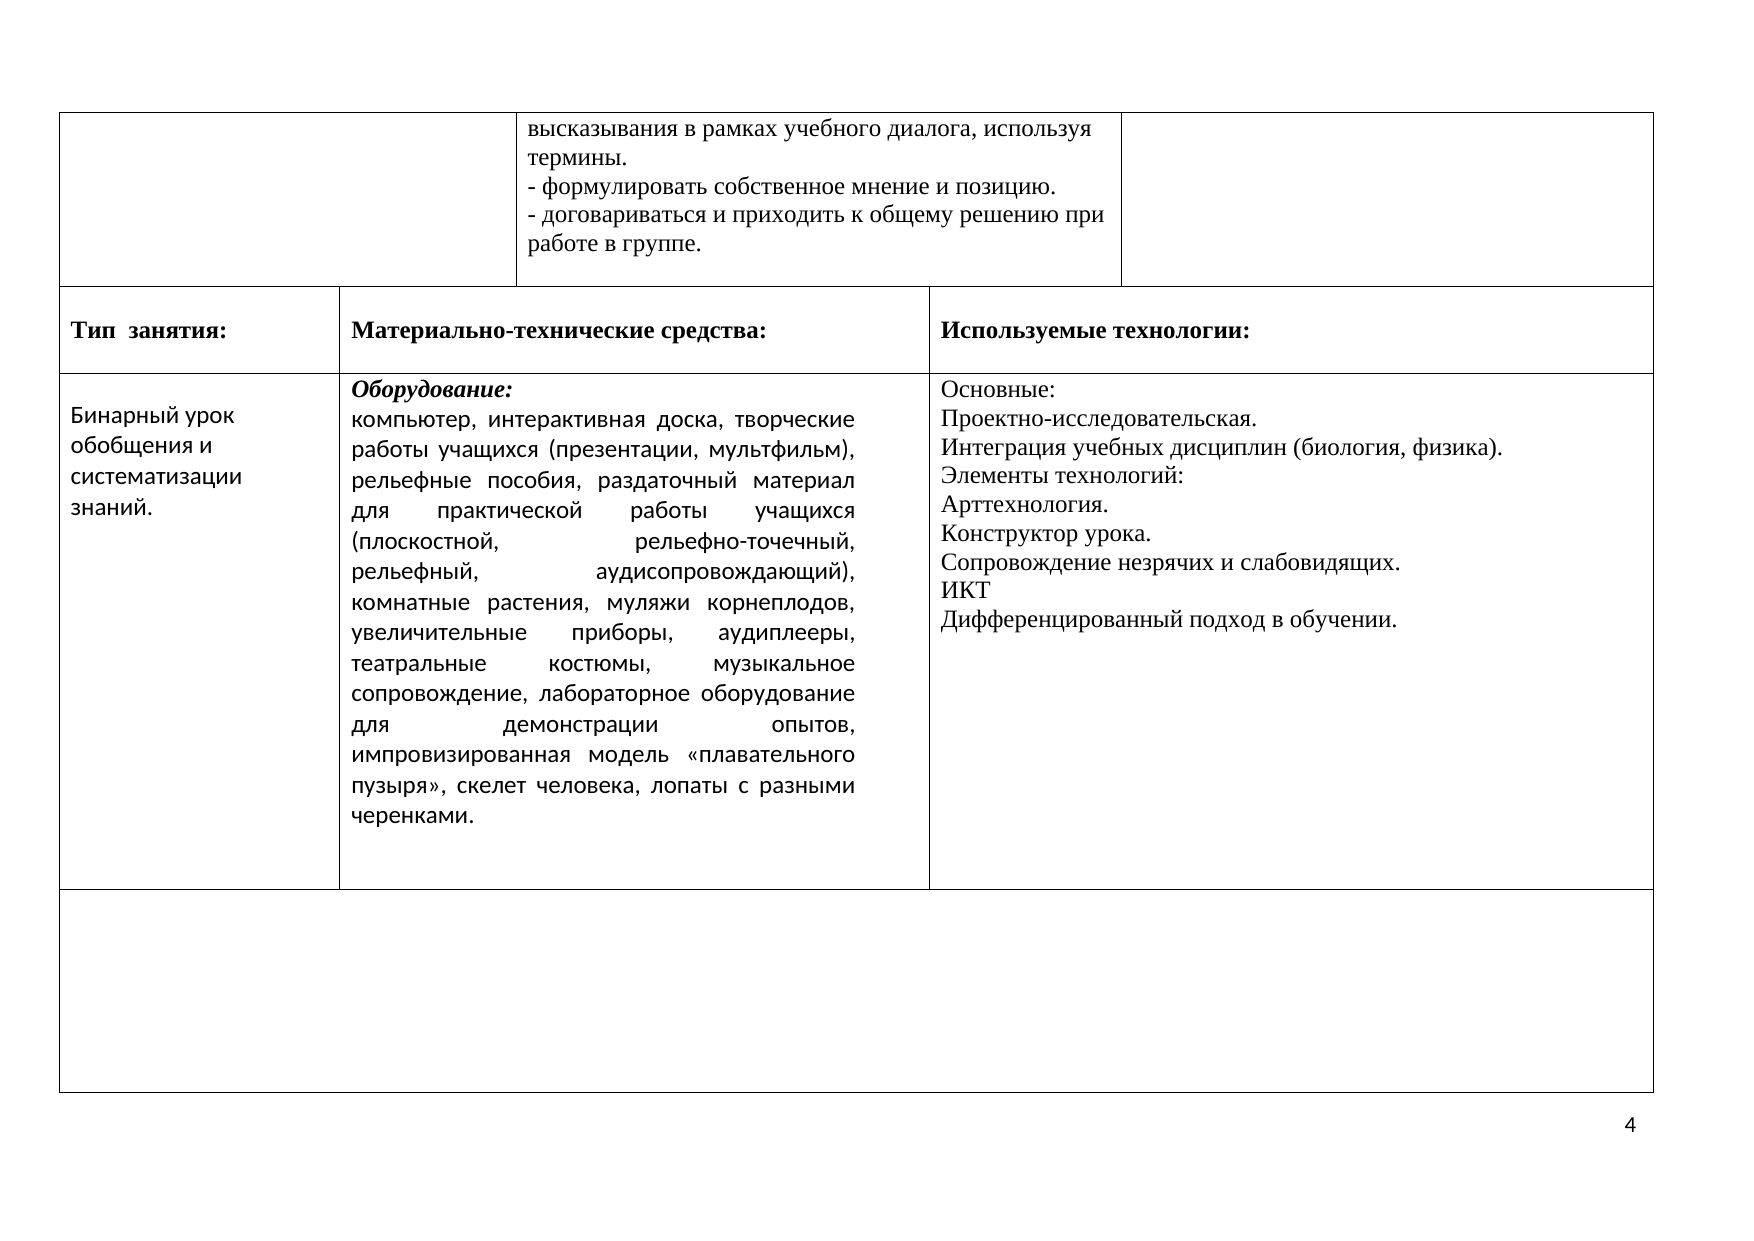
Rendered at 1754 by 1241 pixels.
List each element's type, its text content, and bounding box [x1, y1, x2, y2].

table_cell Оборудование: компьютер, интерактивная доска, творческие работы учащихся (презентации, мультфильм), рельефные пособия, раздаточный материал для практической работы учащихся (плоскостной, рельефно-точечный, рельефный, аудисопровождающий), комнатные растения, муляжи корнеплодов, увеличительные приборы, аудиплееры, театральные костюмы, музыкальное сопровождение, лабораторное оборудование для демонстрации опытов, импровизированная модель «плавательного пузыря», скелет человека, лопаты с разными черенками. [340, 374, 929, 889]
table_cell Тип занятия: [60, 287, 339, 373]
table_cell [1122, 113, 1653, 286]
table_cell Материально-технические средства: [340, 287, 929, 373]
table_cell Бинарный урок обобщения и систематизации знаний. [60, 374, 339, 889]
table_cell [60, 890, 1653, 1092]
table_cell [517, 113, 1121, 286]
table_cell Основные: Проектно-исследовательская. Интеграция учебных дисциплин (биология, физика). Элементы технологий: Арттехнология. Конструктор урока. Сопровождение незрячих и слабовидящих. ИКТ Дифференцированный подход в обучении. [930, 374, 1653, 889]
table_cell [60, 113, 516, 286]
table_cell Используемые технологии: [930, 287, 1653, 373]
